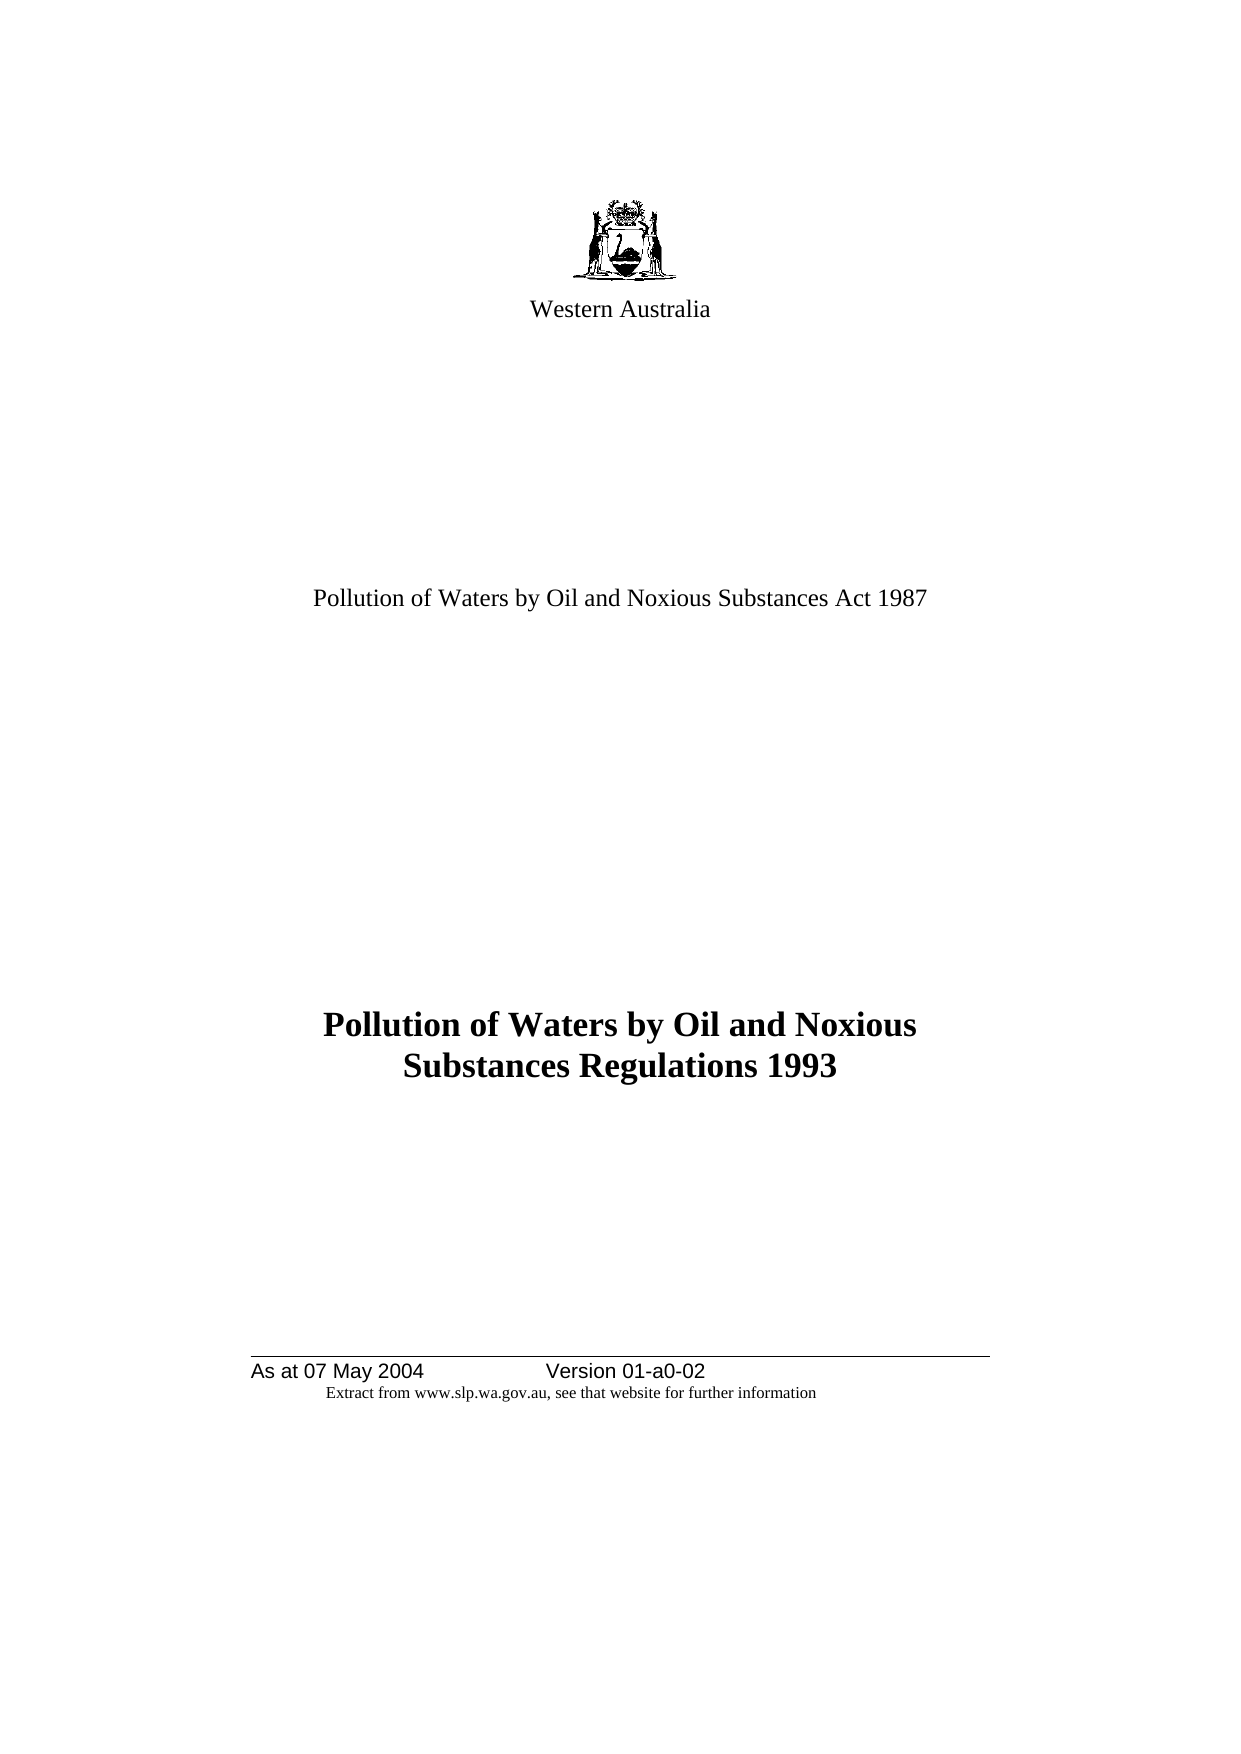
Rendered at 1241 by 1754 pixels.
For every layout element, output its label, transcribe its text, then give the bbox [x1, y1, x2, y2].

text Western Australia [251, 260, 990, 322]
text Pollution of Waters by Oil and Noxious Substances Regulations 1993 [251, 1003, 990, 1085]
picture [572, 198, 677, 282]
text Pollution of Waters by Oil and Noxious Substances Act 1987 [251, 583, 990, 612]
